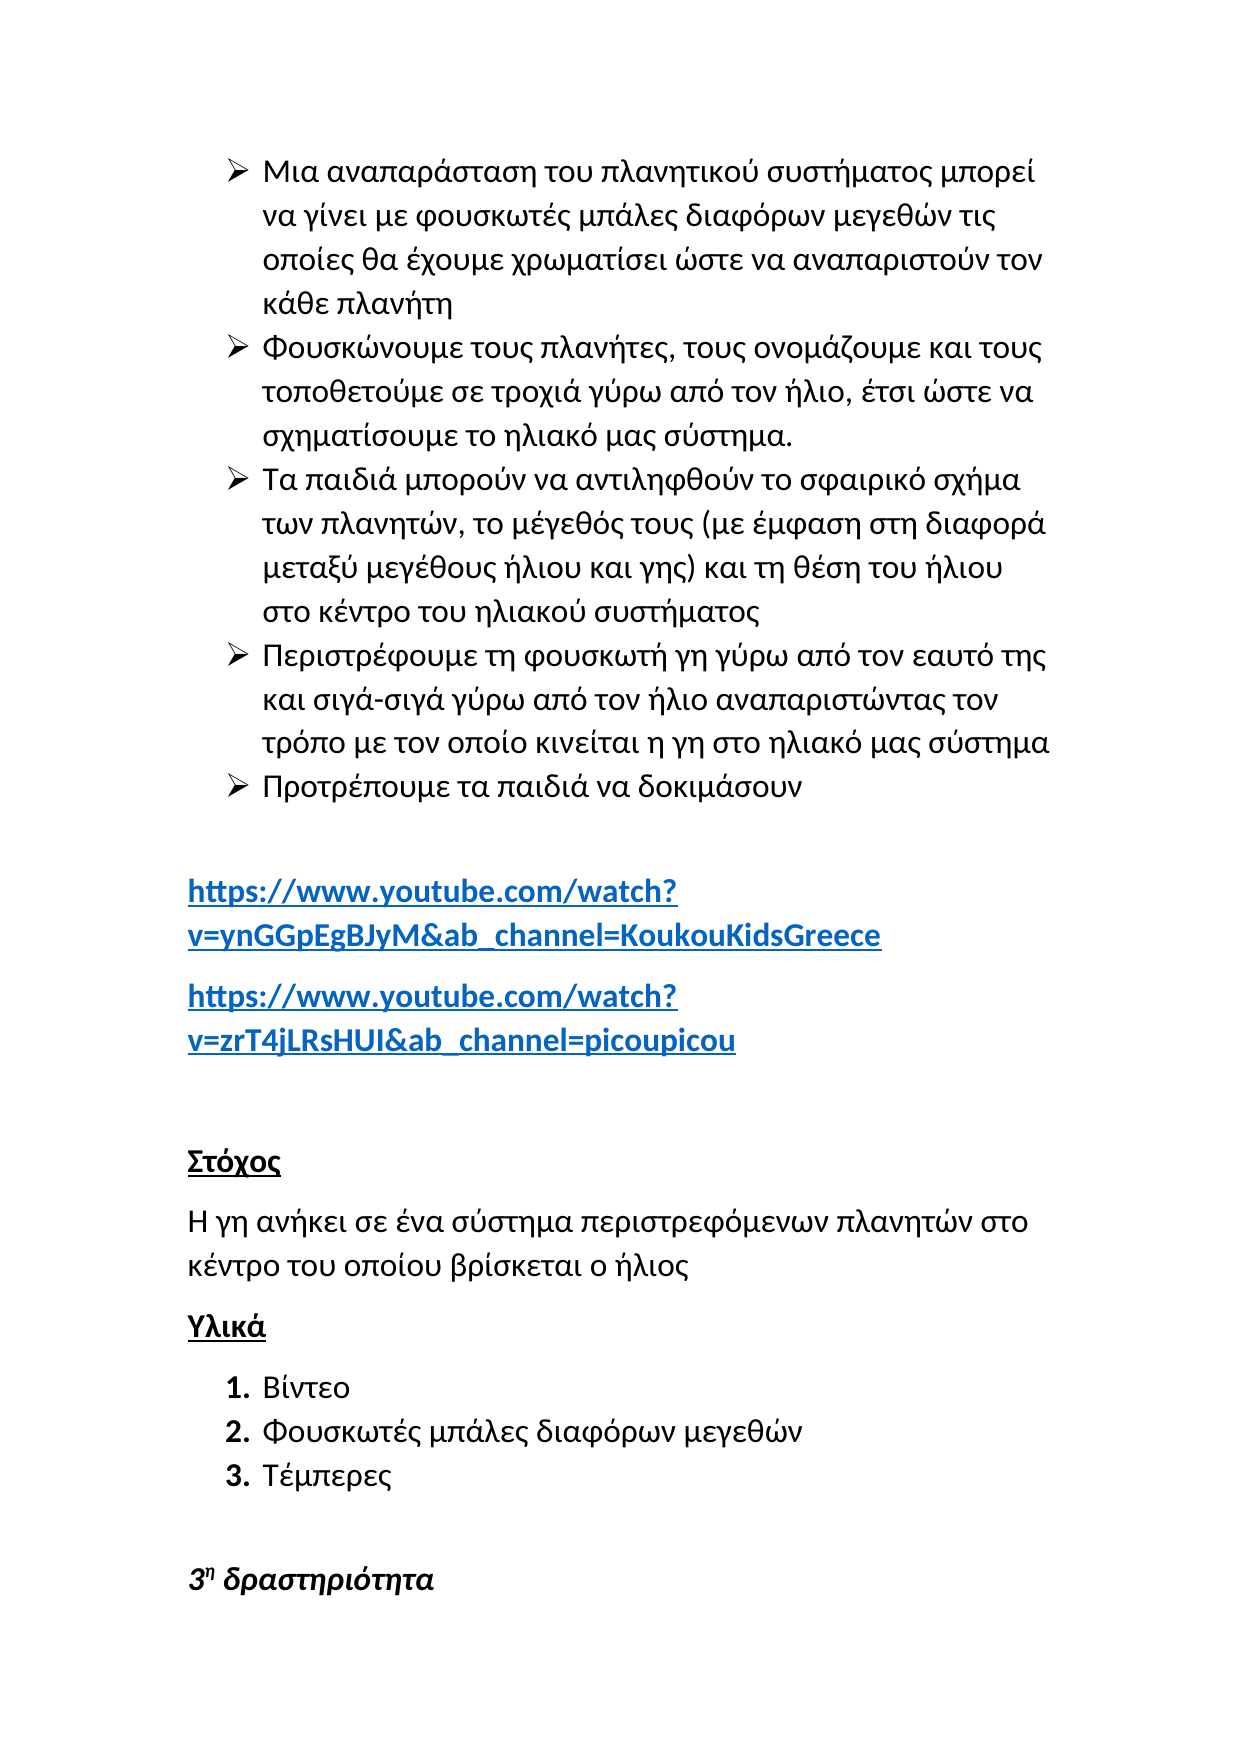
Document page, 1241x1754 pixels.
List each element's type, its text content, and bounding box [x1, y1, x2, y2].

text https://www.youtube.com/watch?v=ynGGpEgBJyM&ab_channel=KoukouKidsGreece [187, 870, 1053, 955]
text 3η δραστηριότητα [187, 1558, 1053, 1599]
list Προτρέπουμε τα παιδιά να δοκιμάσουν [225, 765, 1053, 806]
list Φουσκωτές μπάλες διαφόρων μεγεθών [225, 1409, 1053, 1450]
text Στόχος [187, 1140, 1053, 1181]
text Η γη ανήκει σε ένα σύστημα περιστρεφόμενων πλανητών στο κέντρο του οποίου βρίσκεται ο ήλιος [187, 1200, 1053, 1285]
list Φουσκώνουμε τους πλανήτες, τους ονομάζουμε και τους τοποθετούμε σε τροχιά γύρω από τον ήλιο, έτσι ώστε να σχηματίσουμε το ηλιακό μας σύστημα. [225, 326, 1053, 454]
list Περιστρέφουμε τη φουσκωτή γη γύρω από τον εαυτό της και σιγά-σιγά γύρω από τον ήλιο αναπαριστώντας τον τρόπο με τον οποίο κινείται η γη στο ηλιακό μας σύστημα [225, 633, 1053, 762]
list Μια αναπαράσταση του πλανητικού συστήματος μπορεί να γίνει με φουσκωτές μπάλες διαφόρων μεγεθών τις οποίες θα έχουμε χρωματίσει ώστε να αναπαριστούν τον κάθε πλανήτη [225, 150, 1053, 323]
list Βίντεο [225, 1366, 1053, 1406]
text Υλικά [187, 1305, 1053, 1346]
list Τα παιδιά μπορούν να αντιληφθούν το σφαιρικό σχήμα των πλανητών, το μέγεθός τους (με έμφαση στη διαφορά μεταξύ μεγέθους ήλιου και γης) και τη θέση του ήλιου στο κέντρο του ηλιακού συστήματος [225, 458, 1053, 630]
list Τέμπερες [225, 1453, 1053, 1494]
text https://www.youtube.com/watch?v=zrT4jLRsHUI&ab_channel=picoupicou [187, 974, 1053, 1059]
